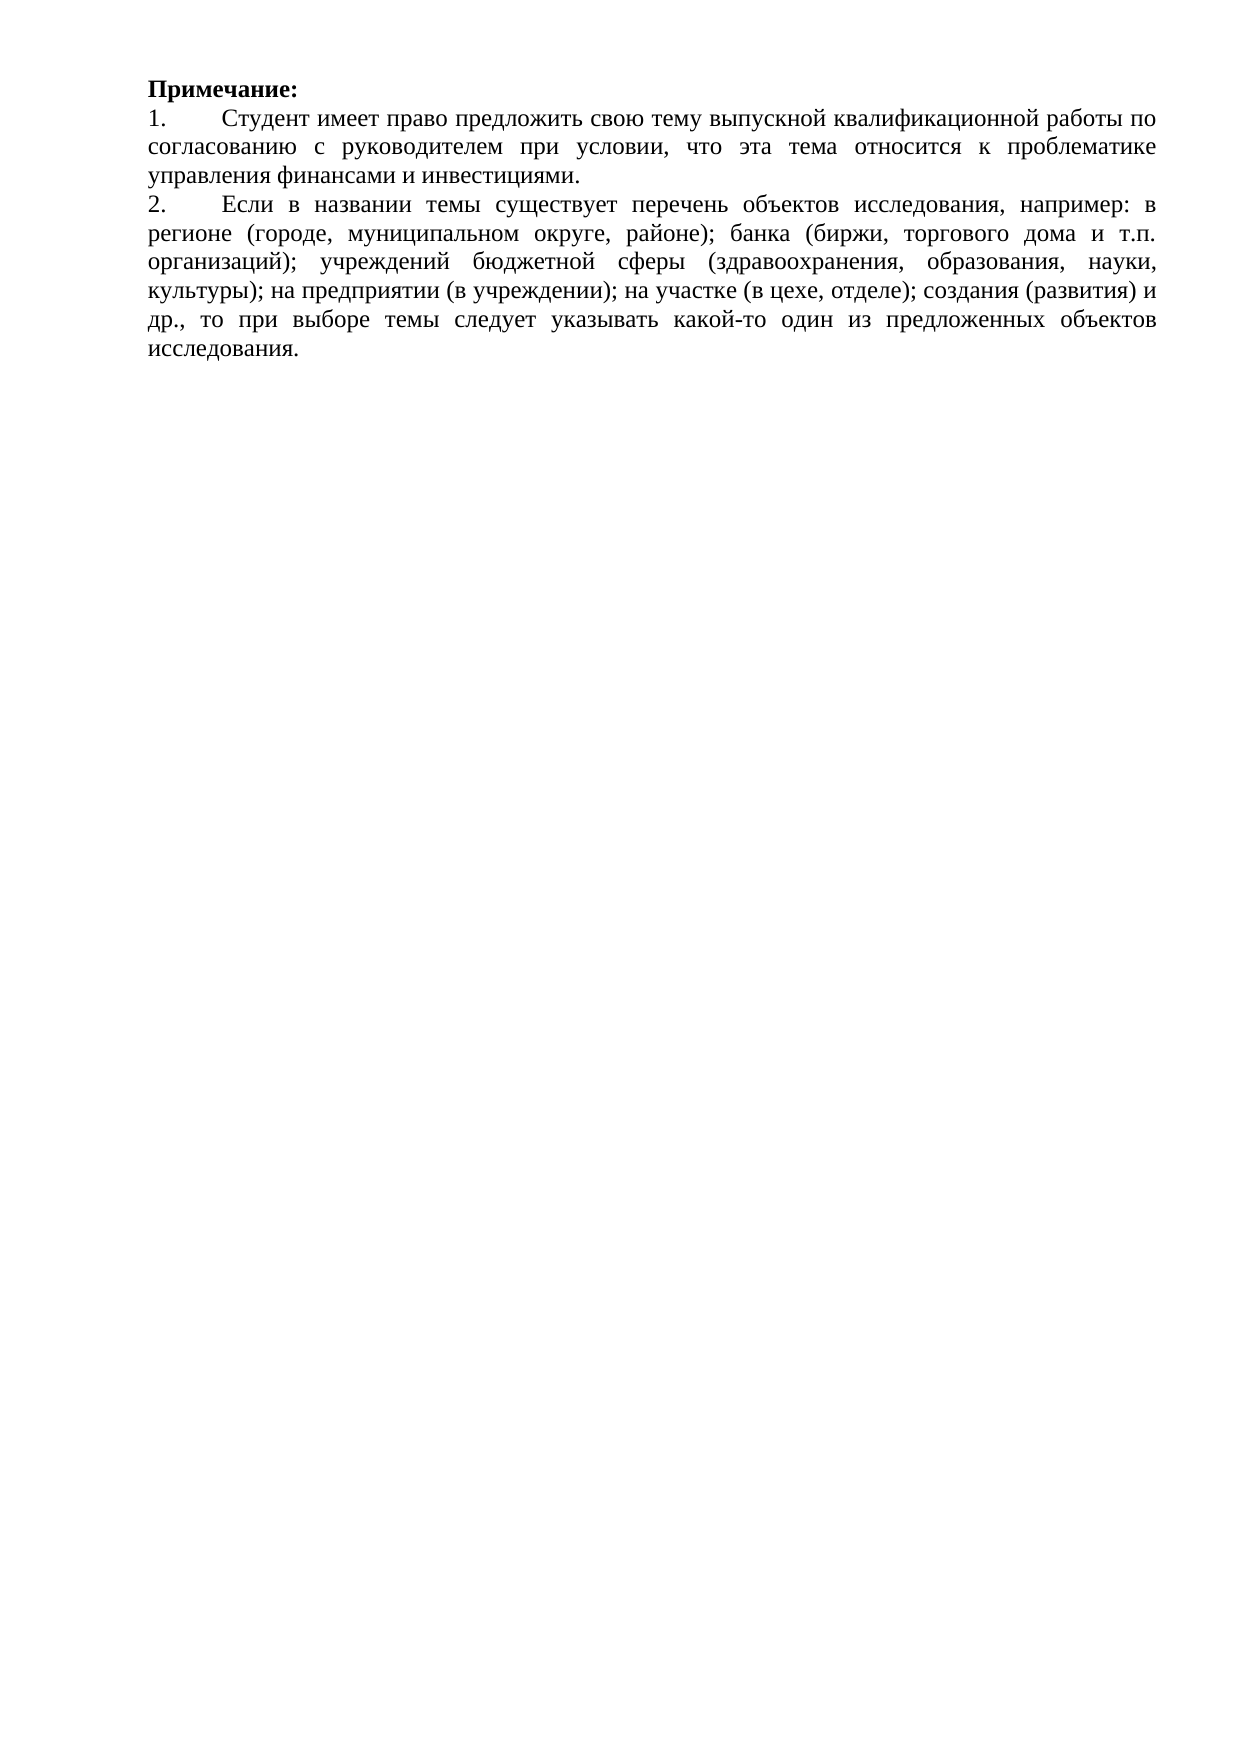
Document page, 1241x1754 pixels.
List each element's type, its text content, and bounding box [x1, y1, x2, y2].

list Студент имеет право предложить свою тему выпускной квалификационной работы по согласованию с руководителем при условии, что эта тема относится к проблематике управления финансами и инвестициями. [148, 103, 1158, 189]
list Если в названии темы существует перечень объектов исследования, например: в регионе (городе, муниципальном округе, районе); банка (биржи, торгового дома и т.п. организаций); учреждений бюджетной сферы (здравоохранения, образования, науки, культуры); на предприятии (в учреждении); на участке (в цехе, отделе); создания (развития) и др., то при выборе темы следует указывать какой-то один из предложенных объектов исследования. [148, 189, 1158, 361]
text Примечание: [148, 74, 1152, 103]
